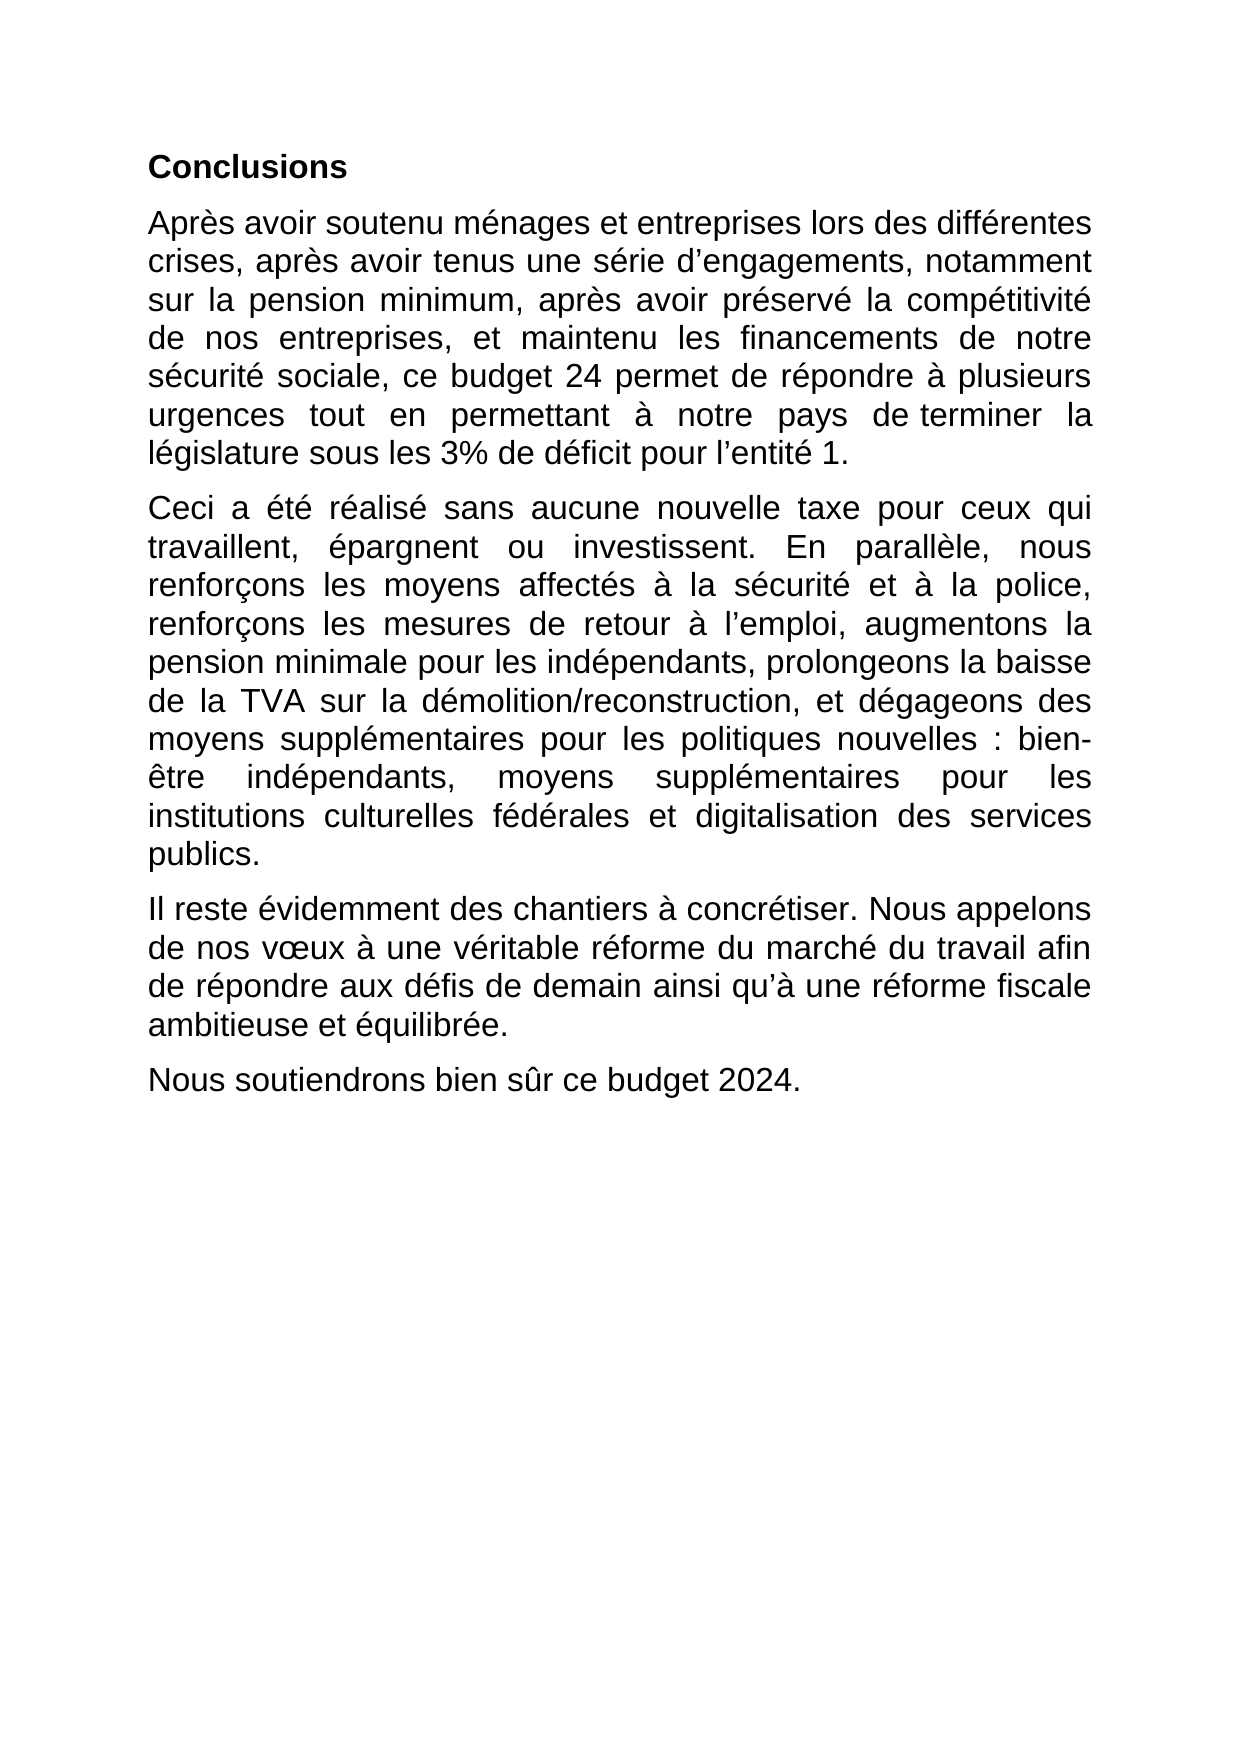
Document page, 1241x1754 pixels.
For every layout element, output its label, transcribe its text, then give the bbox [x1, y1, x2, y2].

text Après avoir soutenu ménages et entreprises lors des différentes crises, après avoir tenus une série d’engagements, notamment sur la pension minimum, après avoir préservé la compétitivité de nos entreprises, et maintenu les financements de notre sécurité sociale, ce budget 24 permet de répondre à plusieurs urgences tout en permettant à notre pays de terminer la législature sous les 3% de déficit pour l’entité 1. [148, 203, 1093, 472]
text Nous soutiendrons bien sûr ce budget 2024. [148, 1060, 1093, 1098]
text Conclusions [148, 148, 1093, 186]
text Il reste évidemment des chantiers à concrétiser. Nous appelons de nos vœux à une véritable réforme du marché du travail afin de répondre aux défis de demain ainsi qu’à une réforme fiscale ambitieuse et équilibrée. [148, 889, 1093, 1043]
text Ceci a été réalisé sans aucune nouvelle taxe pour ceux qui travaillent, épargnent ou investissent. En parallèle, nous renforçons les moyens affectés à la sécurité et à la police, renforçons les mesures de retour à l’emploi, augmentons la pension minimale pour les indépendants, prolongeons la baisse de la TVA sur la démolition/reconstruction, et dégageons des moyens supplémentaires pour les politiques nouvelles : bien-être indépendants, moyens supplémentaires pour les institutions culturelles fédérales et digitalisation des services publics. [148, 488, 1093, 873]
